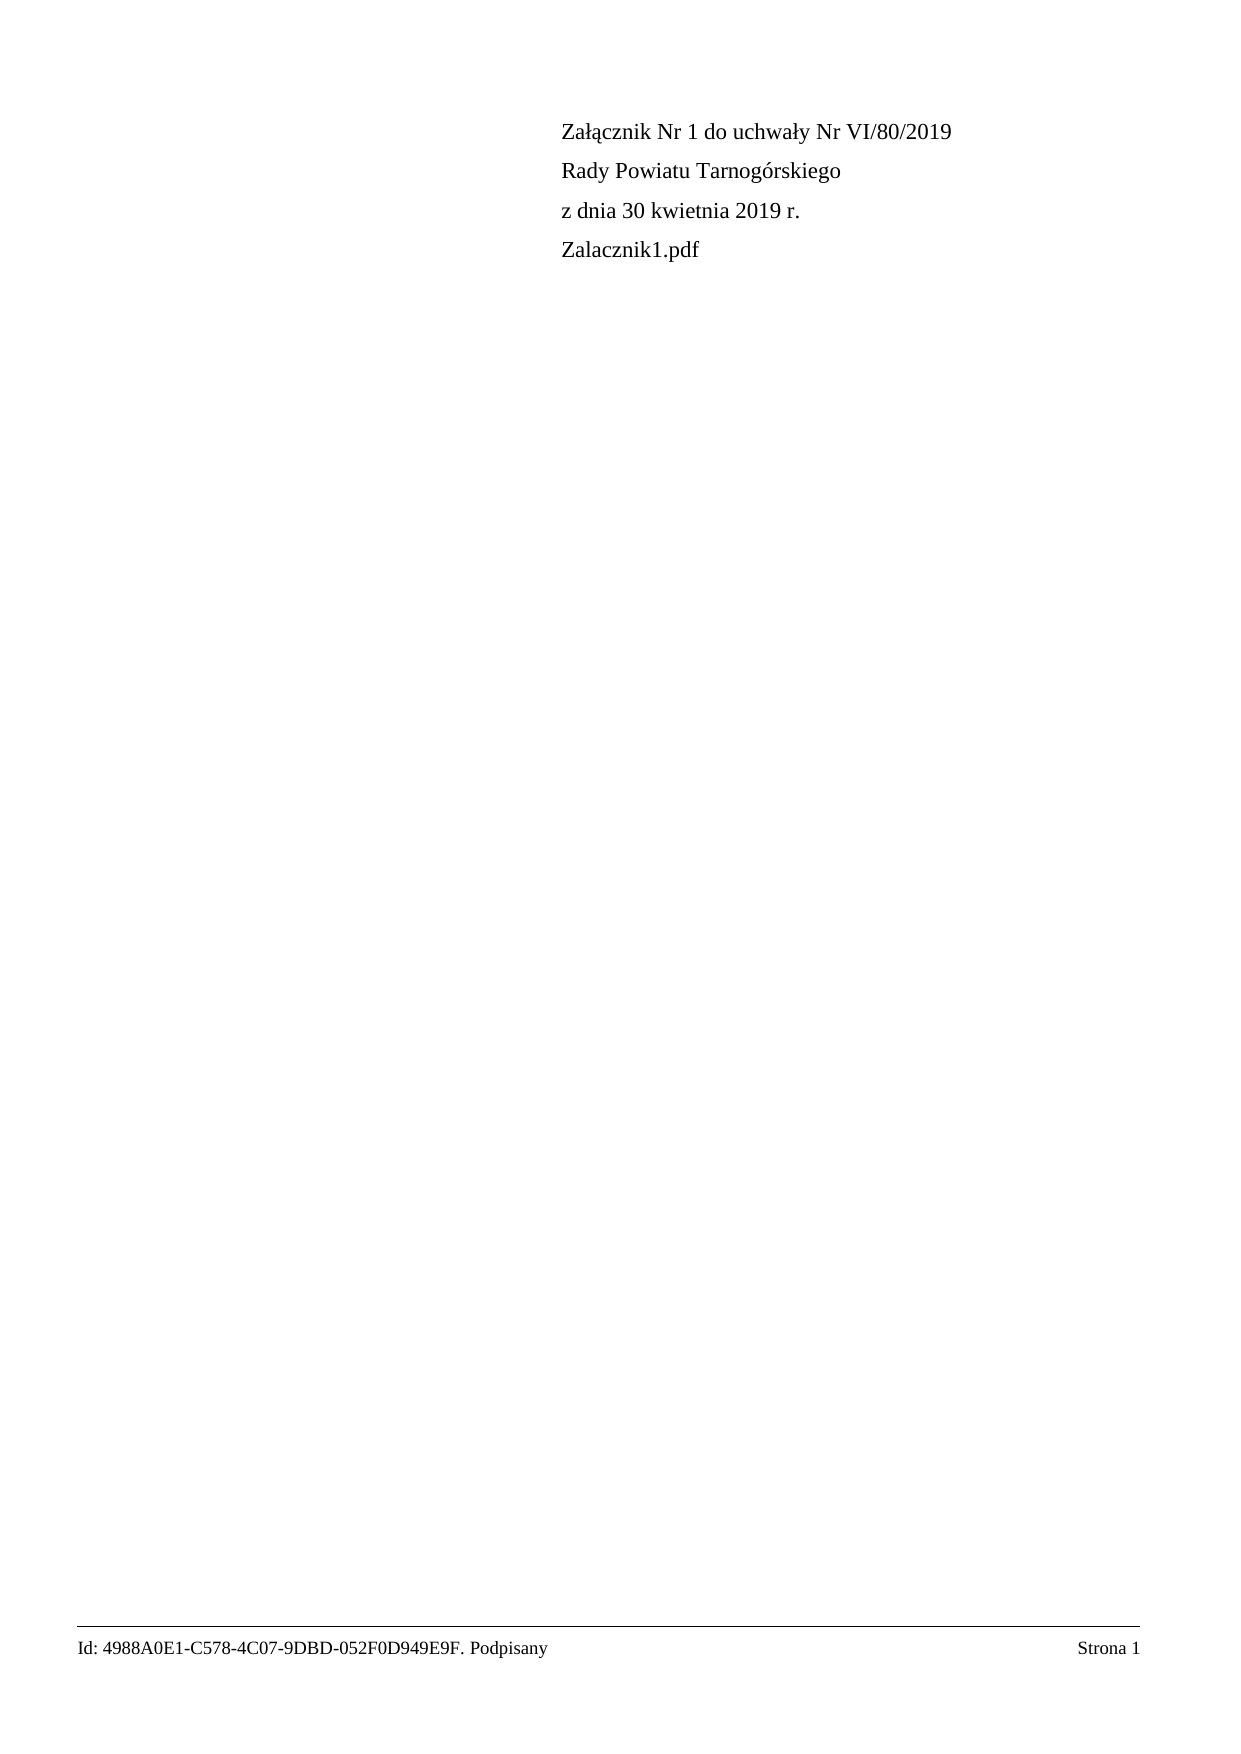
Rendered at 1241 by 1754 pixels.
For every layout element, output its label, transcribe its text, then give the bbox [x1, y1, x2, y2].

text Załącznik Nr 1 do uchwały Nr VI/80/2019 Rady Powiatu Tarnogórskiego z dnia 30 kwietnia 2019 r. Zalacznik1.pdf [561, 118, 1152, 262]
